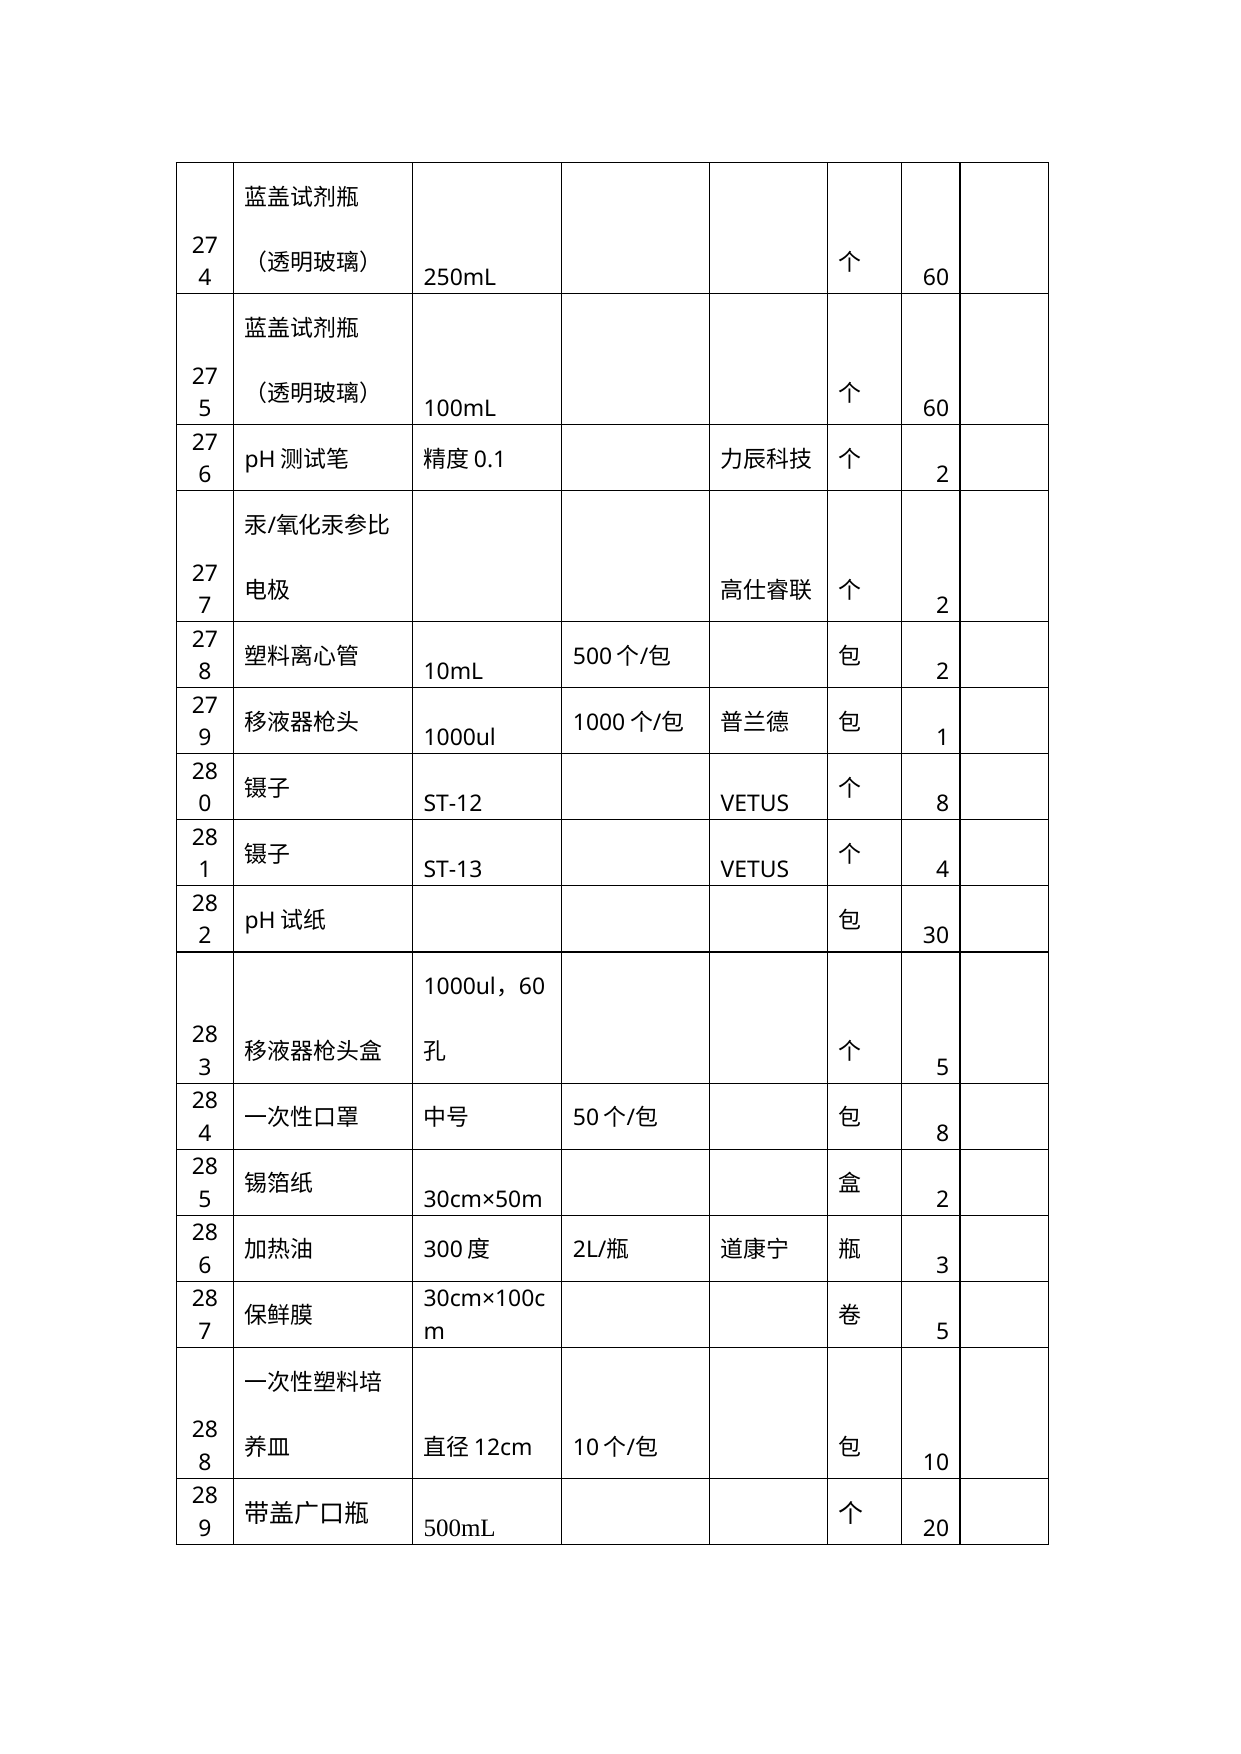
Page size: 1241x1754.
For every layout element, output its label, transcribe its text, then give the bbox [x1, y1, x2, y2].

table_cell 3 [902, 1216, 959, 1281]
table_cell [710, 163, 827, 293]
table_cell [961, 754, 1048, 819]
table_cell [562, 820, 709, 885]
table_cell 镊子 [234, 820, 412, 885]
table_cell 蓝盖试剂瓶（透明玻璃） [234, 294, 412, 424]
table_cell 8 [902, 754, 959, 819]
table_cell 30cm×100cm [413, 1282, 561, 1347]
table_cell 10mL [413, 622, 561, 687]
table_cell 276 [177, 425, 233, 490]
table_cell 289 [177, 1479, 233, 1544]
table_cell 20 [902, 1479, 959, 1544]
table_cell 250mL [413, 163, 561, 293]
table_cell pH试纸 [234, 886, 412, 951]
table_cell [961, 1479, 1048, 1544]
table_cell 直径12cm [413, 1348, 561, 1478]
table_cell 蓝盖试剂瓶（透明玻璃） [234, 163, 412, 293]
table_cell 10 [902, 1348, 959, 1478]
table_cell 274 [177, 163, 233, 293]
table_cell 279 [177, 688, 233, 753]
table_cell 保鲜膜 [234, 1282, 412, 1347]
table_cell 包 [828, 622, 901, 687]
table_cell 4 [902, 820, 959, 885]
table_cell 包 [828, 1084, 901, 1148]
table_cell [961, 294, 1048, 424]
table_cell 个 [828, 163, 901, 293]
table_cell [562, 754, 709, 819]
table_cell 普兰德 [710, 688, 827, 753]
table_cell [710, 1150, 827, 1214]
table_cell [710, 1084, 827, 1148]
table_cell 锡箔纸 [234, 1150, 412, 1214]
table_cell 5 [902, 953, 959, 1082]
table_cell 移液器枪头盒 [234, 953, 412, 1082]
table_cell VETUS [710, 754, 827, 819]
table_cell 个 [828, 820, 901, 885]
table_cell 精度0.1 [413, 425, 561, 490]
table_cell [710, 1282, 827, 1347]
table_cell [562, 1282, 709, 1347]
table_cell 60 [902, 294, 959, 424]
table_cell 60 [902, 163, 959, 293]
table_cell 284 [177, 1084, 233, 1148]
table_cell 2 [902, 622, 959, 687]
table_cell [562, 491, 709, 621]
table_cell 10个/包 [562, 1348, 709, 1478]
table_cell 瓶 [828, 1216, 901, 1281]
table_cell [710, 953, 827, 1082]
table_cell [710, 294, 827, 424]
table_cell 包 [828, 886, 901, 951]
table_cell [961, 425, 1048, 490]
table_cell 50个/包 [562, 1084, 709, 1148]
table_cell 高仕睿联 [710, 491, 827, 621]
table_cell 288 [177, 1348, 233, 1478]
table_cell 塑料离心管 [234, 622, 412, 687]
table_cell [961, 688, 1048, 753]
table_cell [961, 1216, 1048, 1281]
table_cell 个 [828, 1479, 901, 1544]
table_cell 100mL [413, 294, 561, 424]
table_cell [961, 1084, 1048, 1148]
table_cell [562, 1479, 709, 1544]
table_cell 个 [828, 754, 901, 819]
table_cell 2L/瓶 [562, 1216, 709, 1281]
table_cell 移液器枪头 [234, 688, 412, 753]
table_cell 281 [177, 820, 233, 885]
table_cell 2 [902, 425, 959, 490]
table_cell [961, 622, 1048, 687]
table_cell [961, 953, 1048, 1082]
table_cell 1 [902, 688, 959, 753]
table_cell 283 [177, 953, 233, 1082]
table_cell ST-12 [413, 754, 561, 819]
table_cell [961, 1150, 1048, 1214]
table_cell 包 [828, 688, 901, 753]
table_cell 500mL [413, 1479, 561, 1544]
table_cell 286 [177, 1216, 233, 1281]
table_cell 中号 [413, 1084, 561, 1148]
table_cell 5 [902, 1282, 959, 1347]
table_cell 282 [177, 886, 233, 951]
table_cell [562, 953, 709, 1082]
table_cell 300度 [413, 1216, 561, 1281]
table_cell ST-13 [413, 820, 561, 885]
table_cell 道康宁 [710, 1216, 827, 1281]
table_cell 2 [902, 1150, 959, 1214]
table_cell 带盖广口瓶 [234, 1479, 412, 1544]
table_cell [710, 1479, 827, 1544]
table_cell [413, 886, 561, 951]
table_cell VETUS [710, 820, 827, 885]
table_cell 500个/包 [562, 622, 709, 687]
table_cell [961, 1282, 1048, 1347]
table_cell [562, 163, 709, 293]
table_cell 包 [828, 1348, 901, 1478]
table_cell 力辰科技 [710, 425, 827, 490]
table_cell [961, 820, 1048, 885]
table_cell 1000个/包 [562, 688, 709, 753]
table_cell 1000ul，60孔 [413, 953, 561, 1082]
table_cell [562, 886, 709, 951]
table_cell 加热油 [234, 1216, 412, 1281]
table_cell [562, 425, 709, 490]
table_cell [710, 622, 827, 687]
table_cell 个 [828, 491, 901, 621]
table_cell [961, 886, 1048, 951]
table_cell 285 [177, 1150, 233, 1214]
table_cell [710, 1348, 827, 1478]
table_cell 卷 [828, 1282, 901, 1347]
table_cell 盒 [828, 1150, 901, 1214]
table_cell [961, 163, 1048, 293]
table_cell 280 [177, 754, 233, 819]
table_cell 278 [177, 622, 233, 687]
table_cell 一次性口罩 [234, 1084, 412, 1148]
table_cell 个 [828, 425, 901, 490]
table_cell [562, 294, 709, 424]
table_cell 277 [177, 491, 233, 621]
table_cell 镊子 [234, 754, 412, 819]
table_cell 287 [177, 1282, 233, 1347]
table_cell 汞/氧化汞参比电极 [234, 491, 412, 621]
table_cell 30cm×50m [413, 1150, 561, 1214]
table_cell [413, 491, 561, 621]
table_cell 个 [828, 294, 901, 424]
table_cell 1000ul [413, 688, 561, 753]
table_cell 30 [902, 886, 959, 951]
table_cell [961, 1348, 1048, 1478]
table_cell [562, 1150, 709, 1214]
table_cell 8 [902, 1084, 959, 1148]
table_cell 275 [177, 294, 233, 424]
table_cell [710, 886, 827, 951]
table_cell 一次性塑料培养皿 [234, 1348, 412, 1478]
table_cell pH测试笔 [234, 425, 412, 490]
table_cell [961, 491, 1048, 621]
table_cell 个 [828, 953, 901, 1082]
table_cell 2 [902, 491, 959, 621]
